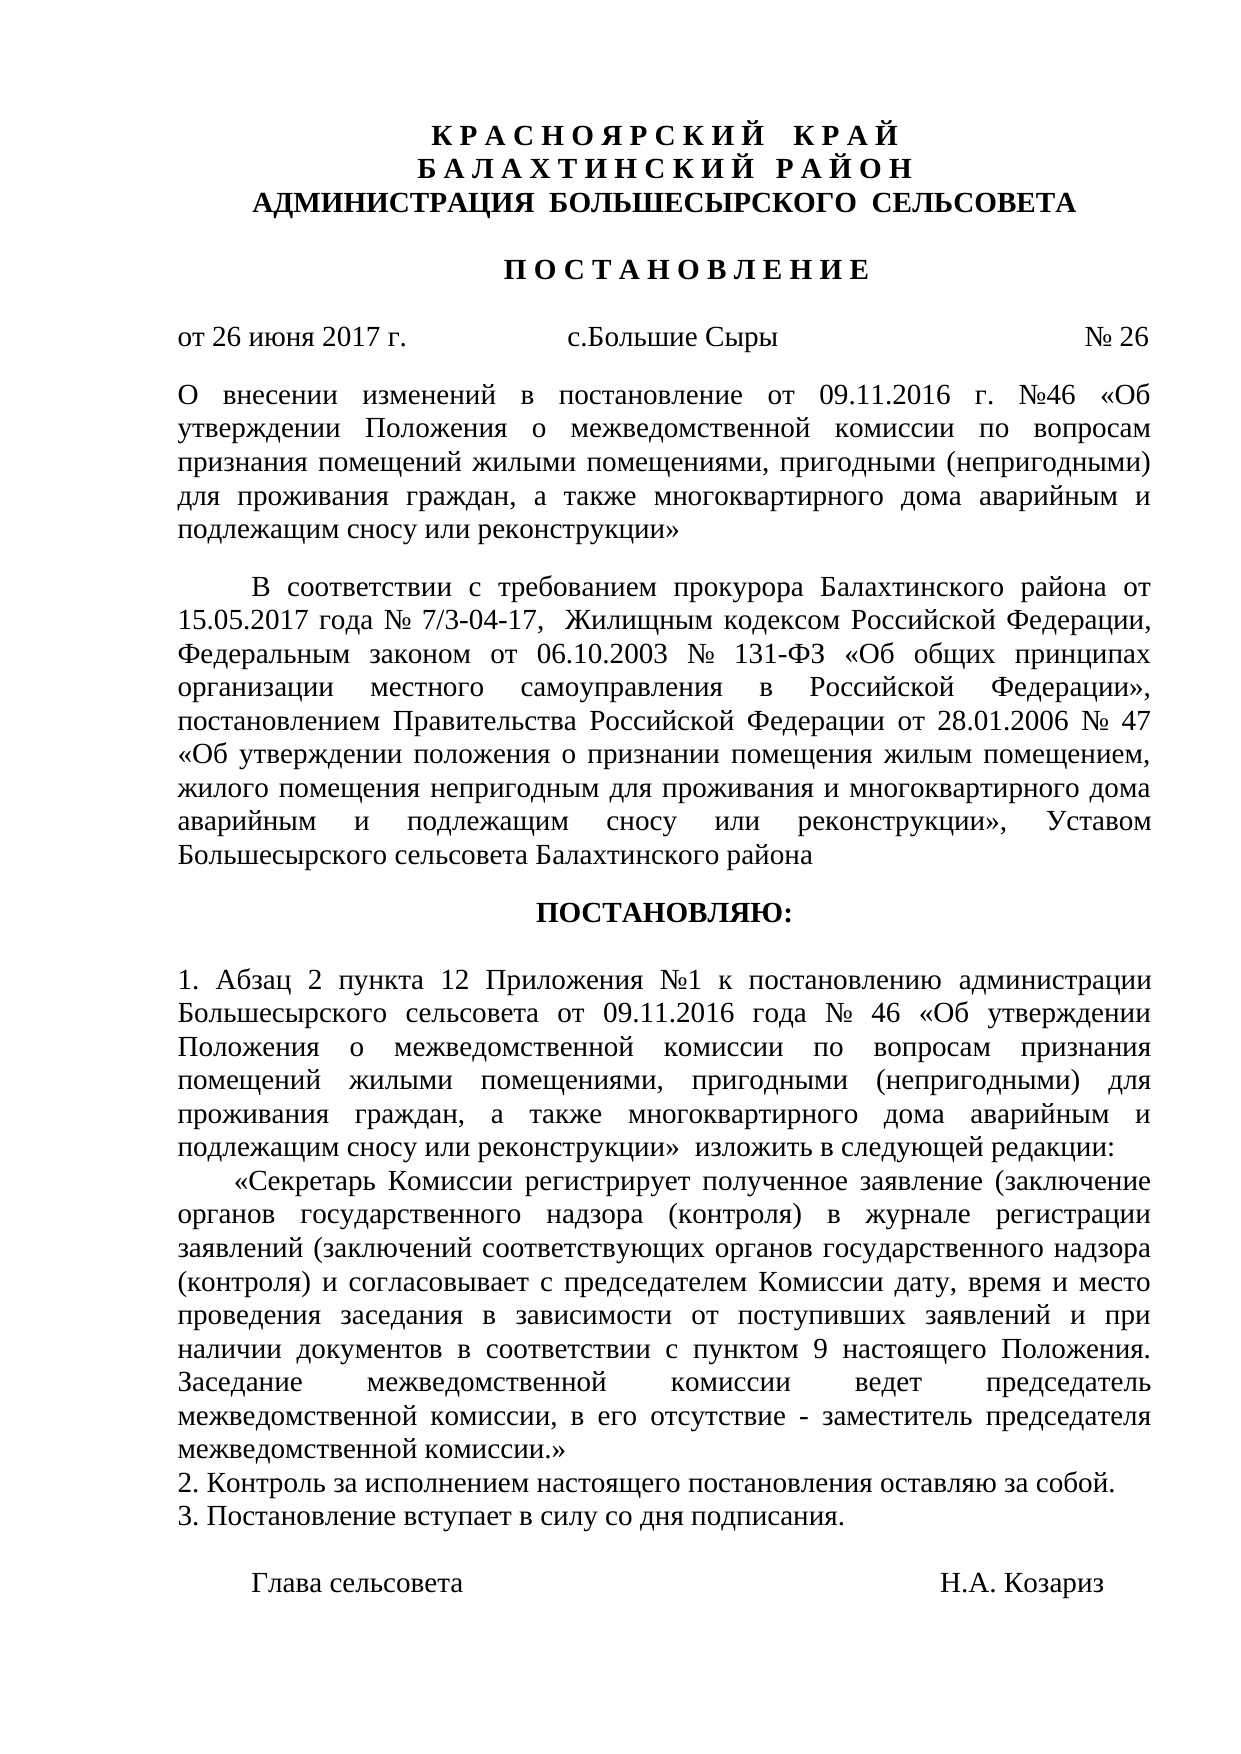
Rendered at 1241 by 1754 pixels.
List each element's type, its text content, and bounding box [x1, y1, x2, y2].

text Глава сельсовета Н.А. Козариз [177, 1566, 1152, 1599]
text К Р А С Н О Я Р С К И Й К Р А Й [177, 118, 1152, 152]
text «Секретарь Комиссии регистрирует полученное заявление (заключение органов государственного надзора (контроля) в журнале регистрации заявлений (заключений соответствующих органов государственного надзора (контроля) и согласовывает с председателем Комиссии дату, время и место проведения заседания в зависимости от поступивших заявлений и при наличии документов в соответствии с пунктом 9 настоящего Положения. Заседание межведомственной комиссии ведет председатель межведомственной комиссии, в его отсутствие - заместитель председателя межведомственной комиссии.» [177, 1163, 1152, 1465]
text 1. Абзац 2 пункта 12 Приложения №1 к постановлению администрации Большесырского сельсовета от 09.11.2016 года № 46 «Об утверждении Положения о межведомственной комиссии по вопросам признания помещений жилыми помещениями, пригодными (непригодными) для проживания граждан, а также многоквартирного дома аварийным и подлежащим сносу или реконструкции» изложить в следующей редакции: [177, 962, 1152, 1163]
text от 26 июня 2017 г. с.Большие Сыры № 26 [177, 319, 1152, 353]
text 3. Постановление вступает в силу со дня подписания. [177, 1498, 1152, 1532]
text Б А Л А Х Т И Н С К И Й Р А Й О Н [177, 152, 1152, 185]
text АДМИНИСТРАЦИЯ БОЛЬШЕСЫРСКОГО СЕЛЬСОВЕТА [177, 185, 1152, 219]
text О внесении изменений в постановление от 09.11.2016 г. №46 «Об утверждении Положения о межведомственной комиссии по вопросам признания помещений жилыми помещениями, пригодными (непригодными) для проживания граждан, а также многоквартирного дома аварийным и подлежащим сносу или реконструкции» [177, 377, 1152, 545]
text П О С Т А Н О В Л Е Н И Е [177, 252, 1152, 286]
text 2. Контроль за исполнением настоящего постановления оставляю за собой. [177, 1465, 1152, 1498]
text В соответствии с требованием прокурора Балахтинского района от 15.05.2017 года № 7/3-04-17, Жилищным кодексом Российской Федерации, Федеральным законом от 06.10.2003 № 131-ФЗ «Об общих принципах организации местного самоуправления в Российской Федерации», постановлением Правительства Российской Федерации от 28.01.2006 № 47 «Об утверждении положения о признании помещения жилым помещением, жилого помещения непригодным для проживания и многоквартирного дома аварийным и подлежащим сносу или реконструкции», Уставом Большесырского сельсовета Балахтинского района [177, 569, 1152, 871]
text ПОСТАНОВЛЯЮ: [177, 895, 1152, 928]
